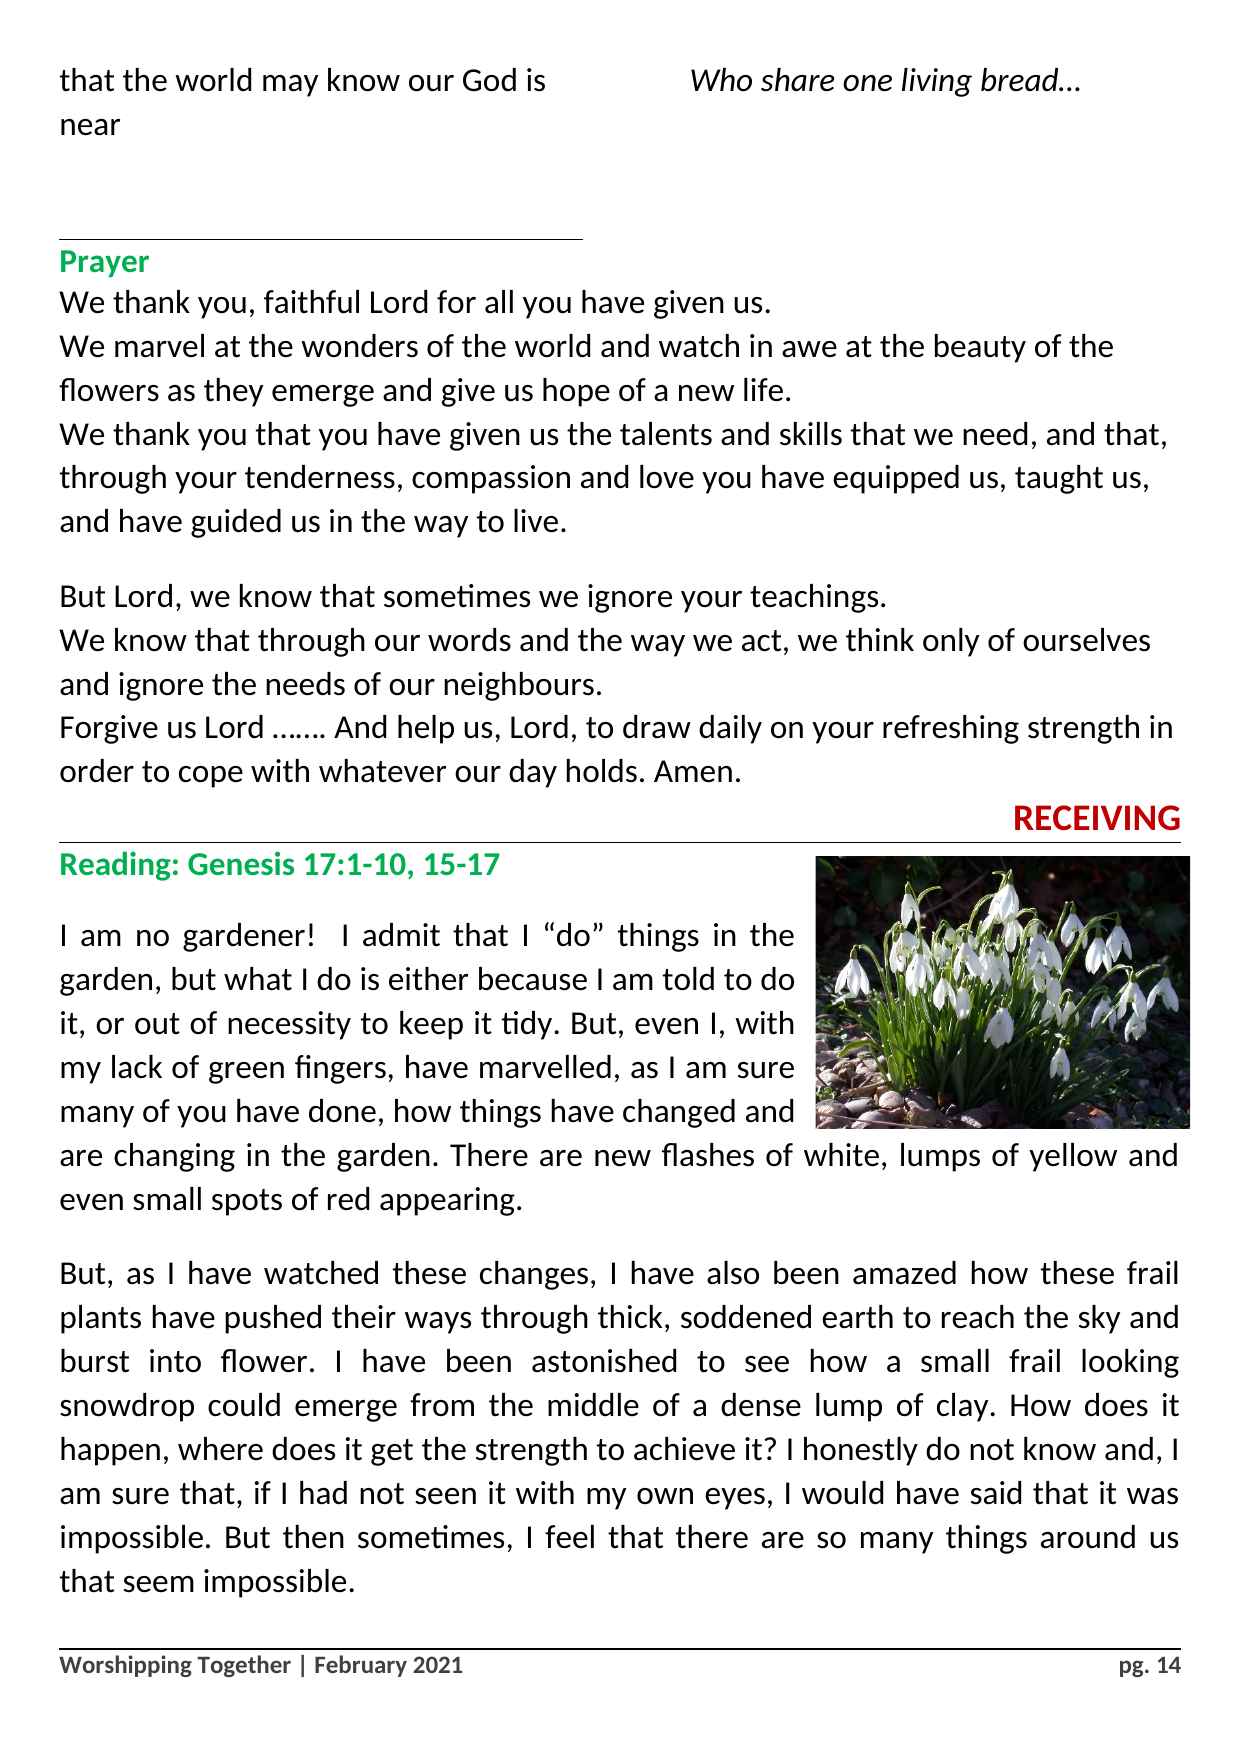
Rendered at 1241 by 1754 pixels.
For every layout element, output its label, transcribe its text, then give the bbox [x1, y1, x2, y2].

text We thank you that you have given us the talents and skills that we need, and that, through your tenderness, compassion and love you have equipped us, taught us, and have guided us in the way to live. [59, 412, 1181, 541]
picture [815, 856, 1191, 1129]
text that the world may know our God is near [59, 59, 614, 144]
text Who share one living bread… [614, 59, 1181, 100]
text Forgive us Lord ……. And help us, Lord, to draw daily on your refreshing strength in order to cope with whatever our day holds. Amen. [59, 706, 1181, 791]
text We marvel at the wonders of the world and watch in awe at the beauty of the flowers as they emerge and give us hope of a new life. [59, 324, 1181, 409]
subtitle Reading: Genesis 17:1-10, 15-17 [59, 843, 1181, 884]
subtitle Prayer [59, 240, 1181, 281]
text But, as I have watched these changes, I have also been amazed how these frail plants have pushed their ways through thick, soddened earth to reach the sky and burst into flower. I have been astonished to see how a small frail looking snowdrop could emerge from the middle of a dense lump of clay. How does it happen, where does it get the strength to achieve it? I honestly do not know and, I am sure that, if I had not seen it with my own eyes, I would have said that it was impossible. But then sometimes, I feel that there are so many things around us that seem impossible. [59, 1252, 1181, 1601]
text We know that through our words and the way we act, we think only of ourselves and ignore the needs of our neighbours. [59, 618, 1181, 703]
text I am no gardener! I admit that I “do” things in the garden, but what I do is either because I am told to do it, or out of necessity to keep it tidy. But, even I, with my lack of green fingers, have marvelled, as I am sure many of you have done, how things have changed and are changing in the garden. There are new flashes of white, lumps of yellow and even small spots of red appearing. [59, 914, 1181, 1219]
text We thank you, faithful Lord for all you have given us. [59, 281, 1181, 321]
subtitle RECEIVING [59, 794, 1181, 842]
text But Lord, we know that sometimes we ignore your teachings. [59, 574, 1181, 615]
